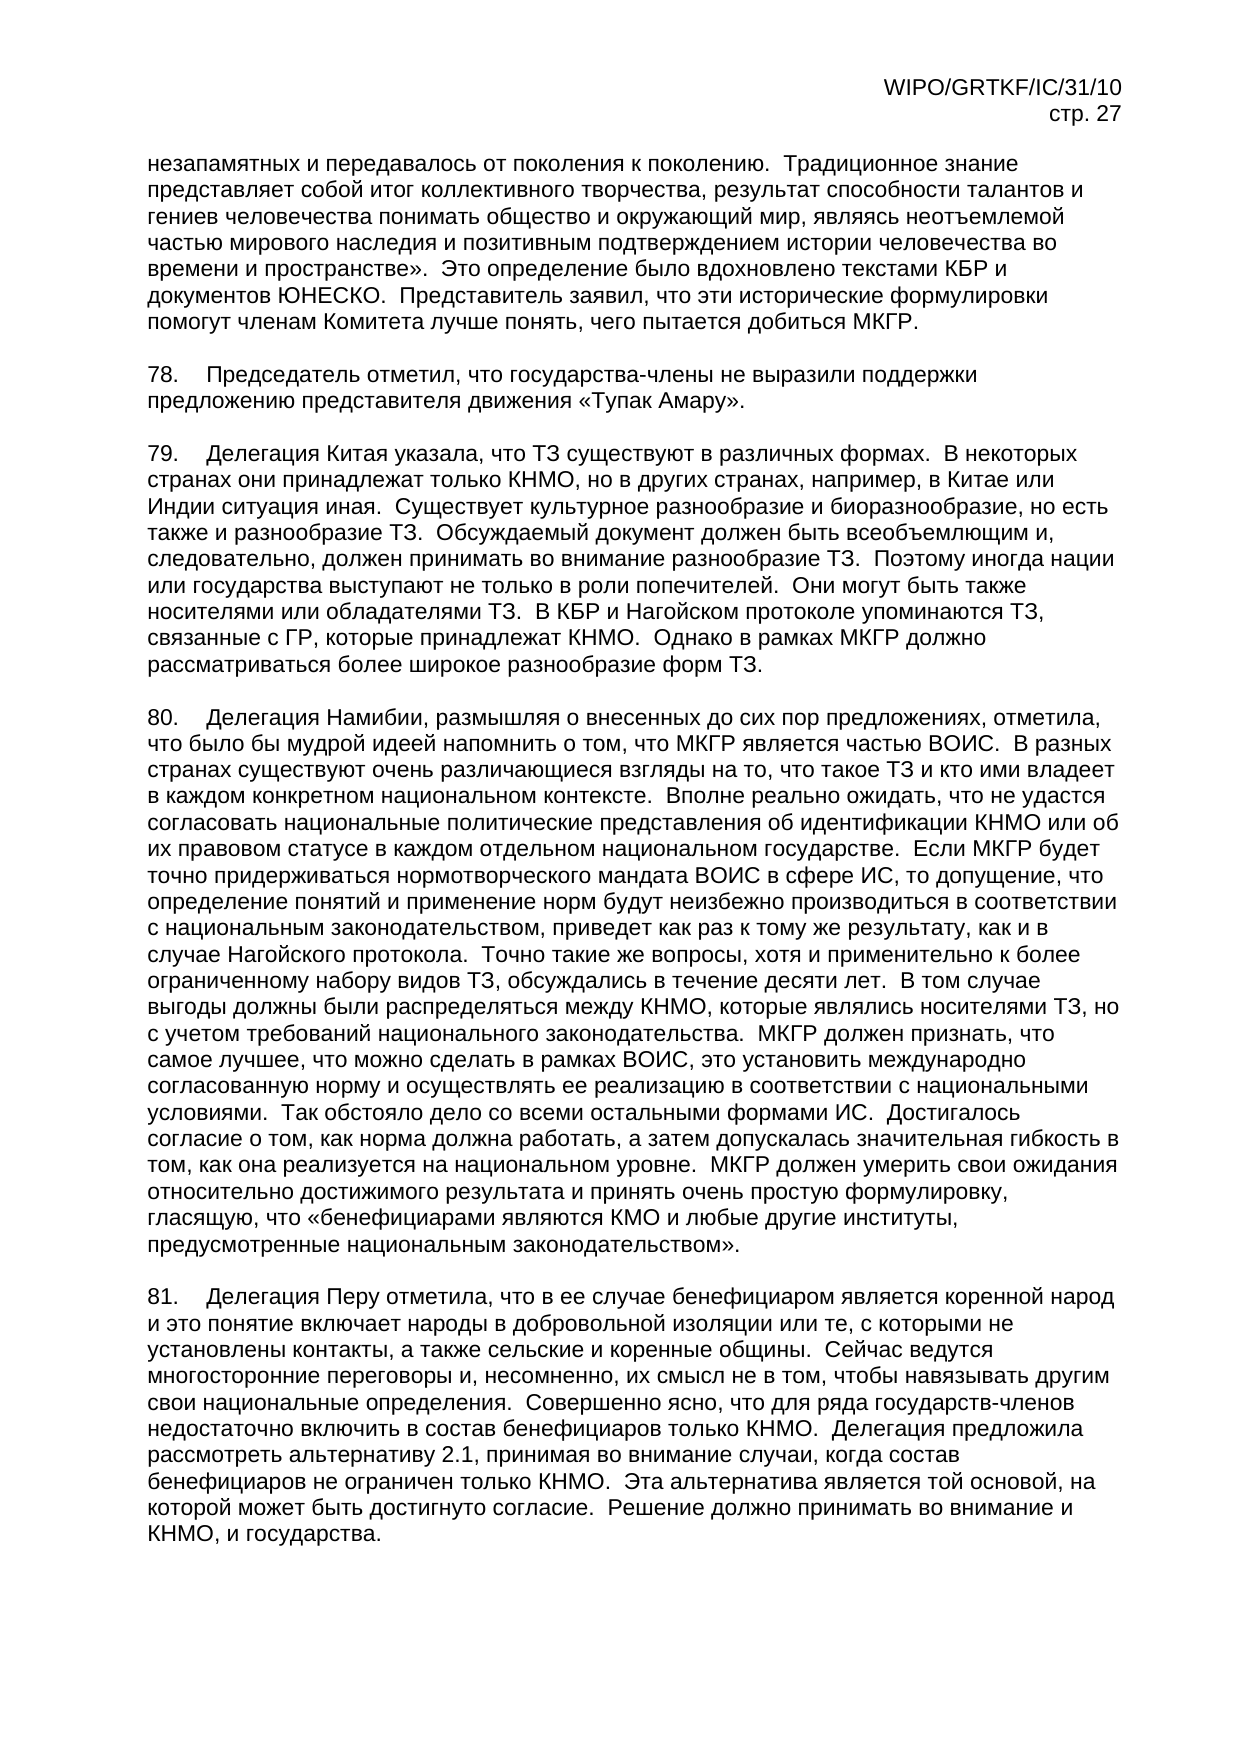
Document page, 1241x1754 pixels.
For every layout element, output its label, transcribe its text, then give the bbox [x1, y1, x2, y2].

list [147, 150, 1122, 334]
list Делегация Намибии, размышляя о внесенных до сих пор предложениях, отметила, что было бы мудрой идеей напомнить о том, что МКГР является частью ВОИС. В разных странах существуют очень различающиеся взгляды на то, что такое ТЗ и кто ими владеет в каждом конкретном национальном контексте. Вполне реально ожидать, что не удастся согласовать национальные политические представления об идентификации КНМО или об их правовом статусе в каждом отдельном национальном государстве. Если МКГР будет точно придерживаться нормотворческого мандата ВОИС в сфере ИС, то допущение, что определение понятий и применение норм будут неизбежно производиться в соответствии с национальным законодательством, приведет как раз к тому же результату, как и в случае Нагойского протокола. Точно такие же вопросы, хотя и применительно к более ограниченному набору видов ТЗ, обсуждались в течение десяти лет. В том случае выгоды должны были распределяться между КНМО, которые являлись носителями ТЗ, но с учетом требований национального законодательства. МКГР должен признать, что самое лучшее, что можно сделать в рамках ВОИС, это установить международно согласованную норму и осуществлять ее реализацию в соответствии с национальными условиями. Так обстояло дело со всеми остальными формами ИС. Достигалось согласие о том, как норма должна работать, а затем допускалась значительная гибкость в том, как она реализуется на национальном уровне. МКГР должен умерить свои ожидания относительно достижимого результата и принять очень простую формулировку, гласящую, что «бенефициарами являются КМО и любые другие институты, предусмотренные национальным законодательством». [147, 703, 1122, 1257]
list Делегация Перу отметила, что в ее случае бенефициаром является коренной народ и это понятие включает народы в добровольной изоляции или те, с которыми не установлены контакты, а также сельские и коренные общины. Сейчас ведутся многосторонние переговоры и, несомненно, их смысл не в том, чтобы навязывать другим свои национальные определения. Совершенно ясно, что для ряда государств-членов недостаточно включить в состав бенефициаров только КНМО. Делегация предложила рассмотреть альтернативу 2.1, принимая во внимание случаи, когда состав бенефициаров не ограничен только КНМО. Эта альтернатива является той основой, на которой может быть достигнуто согласие. Решение должно принимать во внимание и КНМО, и государства. [147, 1283, 1122, 1547]
list Делегация Китая указала, что ТЗ существуют в различных формах. В некоторых странах они принадлежат только КНМО, но в других странах, например, в Китае или Индии ситуация иная. Существует культурное разнообразие и биоразнообразие, но есть также и разнообразие ТЗ. Обсуждаемый документ должен быть всеобъемлющим и, следовательно, должен принимать во внимание разнообразие ТЗ. Поэтому иногда нации или государства выступают не только в роли попечителей. Они могут быть также носителями или обладателями ТЗ. В КБР и Нагойском протоколе упоминаются ТЗ, связанные с ГР, которые принадлежат КНМО. Однако в рамках МКГР должно рассматриваться более широкое разнообразие форм ТЗ. [147, 440, 1122, 677]
list Председатель отметил, что государства-члены не выразили поддержки предложению представителя движения «Тупак Амару». [147, 361, 1122, 413]
